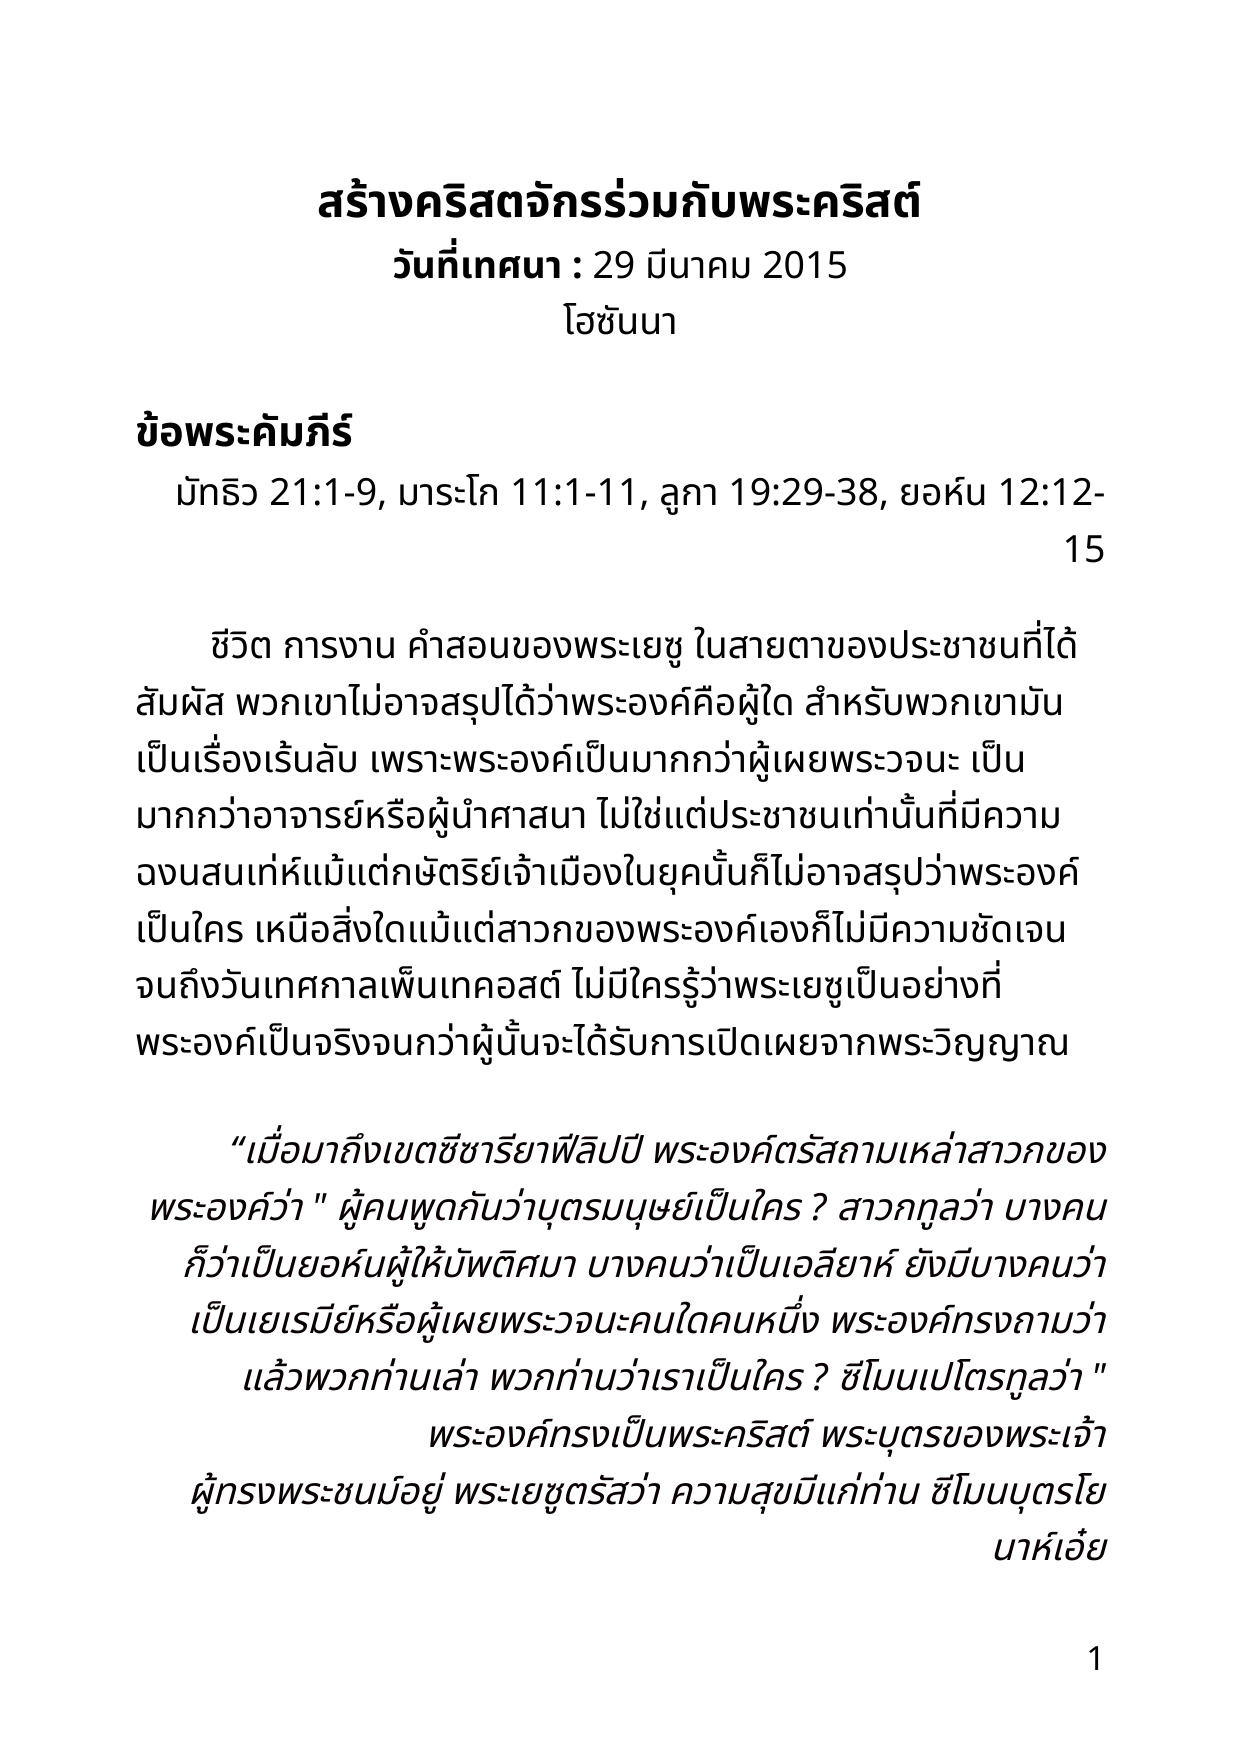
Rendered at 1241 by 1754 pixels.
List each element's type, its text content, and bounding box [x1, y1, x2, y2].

text มัทธิว 21:1-9, มาระโก 11:1-11, ลูกา 19:29-38, ยอห์น 12:12-15 [135, 466, 1105, 574]
text สร้างคริสตจักรร่วมกับพระคริสต์ [135, 169, 1105, 238]
text ชีวิต การงาน คำสอนของพระเยซู ในสายตาของประชาชนที่ได้สัมผัส พวกเขาไม่อาจสรุปได้ว่าพระองค์คือผู้ใด สำหรับพวกเขามันเป็นเรื่องเร้นลับ เพราะพระองค์เป็นมากกว่าผู้เผยพระวจนะ เป็นมากกว่าอาจารย์หรือผู้นำศาสนา ไม่ใช่แต่ประชาชนเท่านั้นที่มีความฉงนสนเท่ห์แม้แต่กษัตริย์เจ้าเมืองในยุคนั้นก็ไม่อาจสรุปว่าพระองค์เป็นใคร เหนือสิ่งใดแม้แต่สาวกของพระองค์เองก็ไม่มีความชัดเจน จนถึงวันเทศกาลเพ็นเทคอสต์ ไม่มีใครรู้ว่าพระเยซูเป็นอย่างที่พระองค์เป็นจริงจนกว่าผู้นั้นจะได้รับการเปิดเผยจากพระวิญญาณ [135, 619, 1105, 1072]
text ผู้ทรงพระชนม์อยู่ พระเยซูตรัสว่า ความสุขมีแก่ท่าน ซีโมนบุตรโยนาห์เอ๋ย [135, 1464, 1105, 1578]
text วันที่เทศนา : 29 มีนาคม 2015 [135, 238, 1105, 295]
text ข้อพระคัมภีร์ [135, 403, 1105, 466]
text โฮซันนา [135, 295, 1105, 352]
text “เมื่อมาถึงเขตซีซารียาฟีลิปปี พระองค์ตรัสถามเหล่าสาวกของพระองค์ว่า " ผู้คนพูดกันว่าบุตรมนุษย์เป็นใคร ? สาวกทูลว่า บางคนก็ว่าเป็นยอห์นผู้ให้บัพติศมา บางคนว่าเป็นเอลียาห์ ยังมีบางคนว่าเป็นเยเรมีย์หรือผู้เผยพระวจนะคนใดคนหนึ่ง พระองค์ทรงถามว่า แล้วพวกท่านเล่า พวกท่านว่าเราเป็นใคร ? ซีโมนเปโตรทูลว่า " พระองค์ทรงเป็นพระคริสต์ พระบุตรของพระเจ้า [135, 1123, 1105, 1464]
